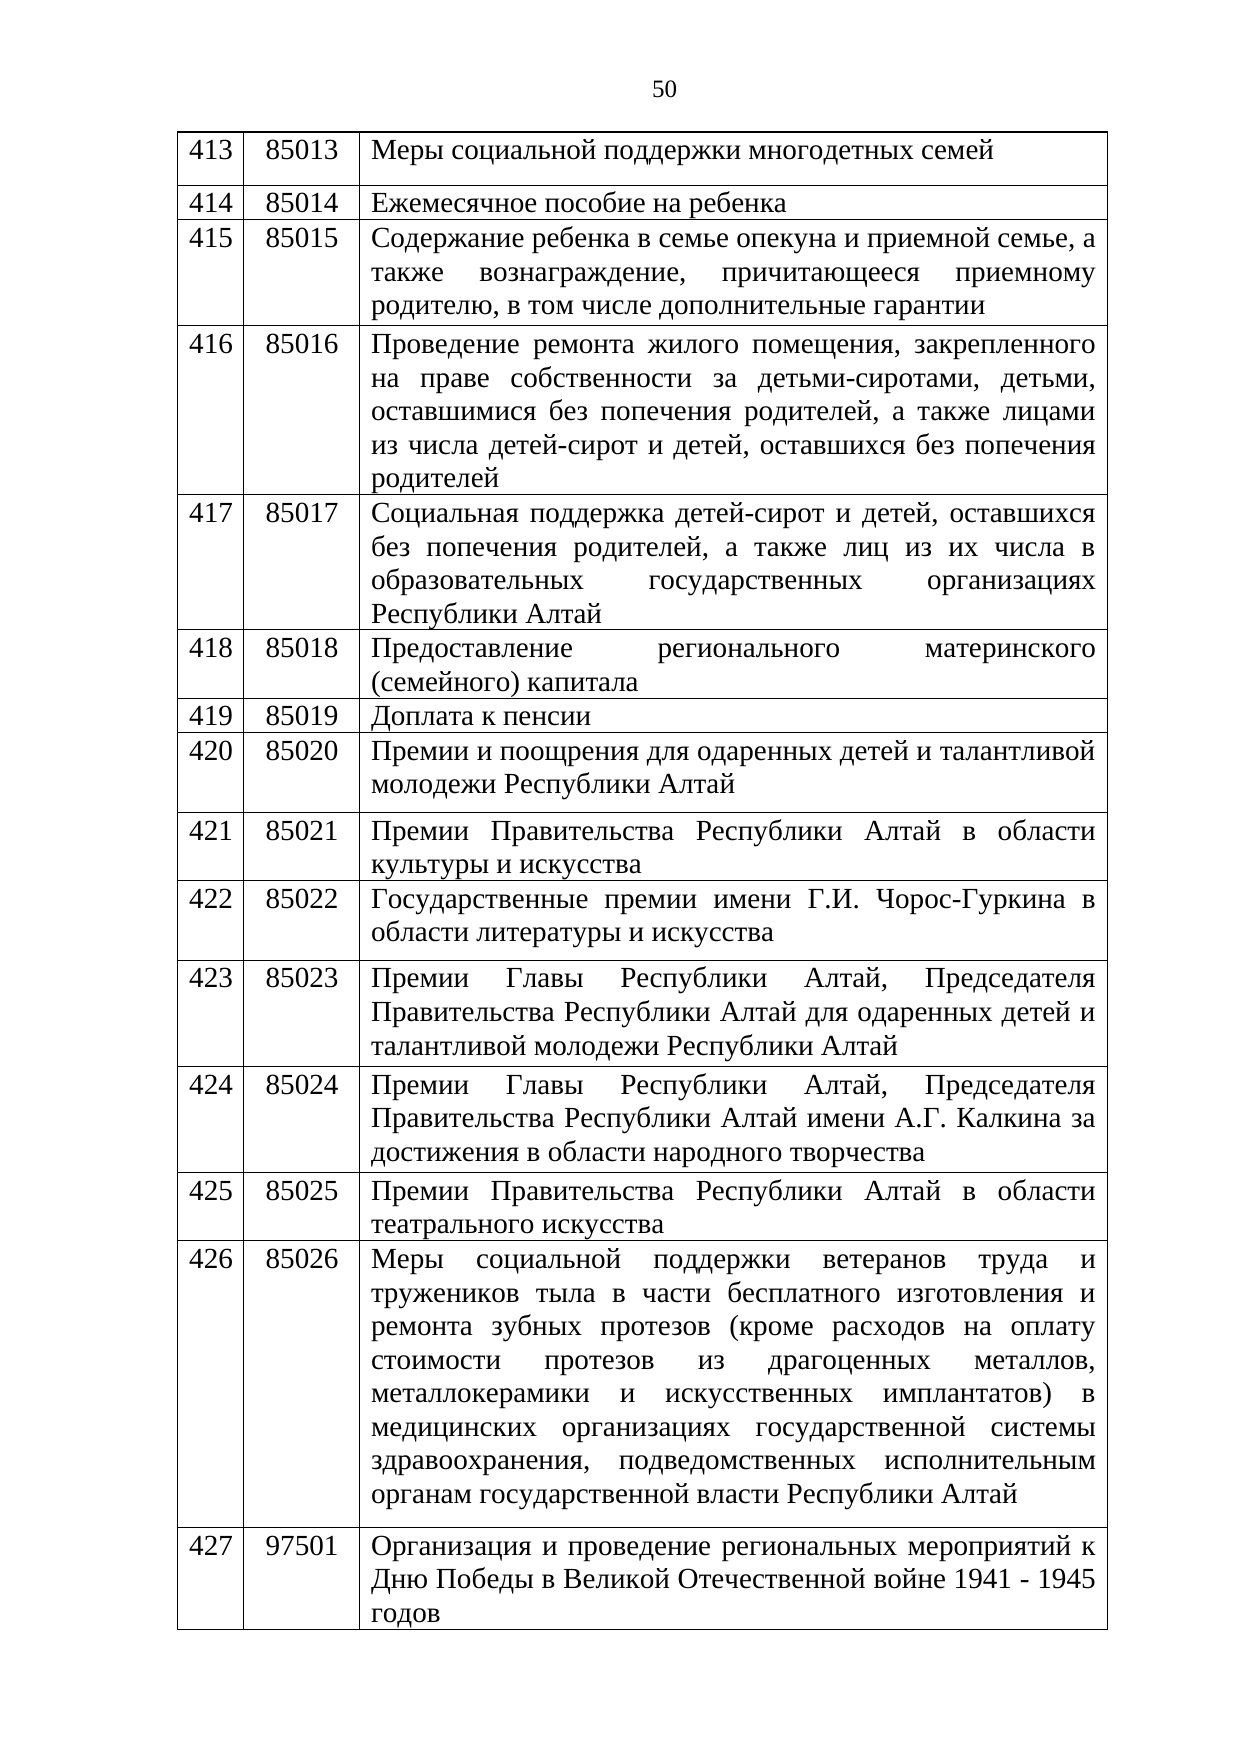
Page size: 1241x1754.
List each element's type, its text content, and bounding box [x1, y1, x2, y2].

table_cell Премии и поощрения для одаренных детей и талантливой молодежи Республики Алтай [360, 733, 1107, 812]
table_cell 413 [178, 133, 243, 184]
table_cell 85017 [244, 495, 359, 629]
table_cell 417 [178, 495, 243, 629]
table_cell Премии Правительства Республики Алтай в области культуры и искусства [360, 813, 1107, 880]
table_cell 418 [178, 630, 243, 697]
table_cell Премии Главы Республики Алтай, Председателя Правительства Республики Алтай имени А.Г. Калкина за достижения в области народного творчества [360, 1067, 1107, 1172]
table_cell Меры социальной поддержки многодетных семей [360, 133, 1107, 184]
table_cell Меры социальной поддержки ветеранов труда и тружеников тыла в части бесплатного изготовления и ремонта зубных протезов (кроме расходов на оплату стоимости протезов из драгоценных металлов, металлокерамики и искусственных имплантатов) в медицинских организациях государственной системы здравоохранения, подведомственных исполнительным органам государственной власти Республики Алтай [360, 1241, 1107, 1527]
table_cell Организация и проведение региональных мероприятий к Дню Победы в Великой Отечественной войне 1941 - 1945 годов [360, 1528, 1107, 1628]
table_cell 85022 [244, 881, 359, 959]
table_cell 85020 [244, 733, 359, 812]
table_cell 85016 [244, 326, 359, 494]
table_cell 85023 [244, 961, 359, 1066]
table_cell 425 [178, 1173, 243, 1240]
table_cell 85018 [244, 630, 359, 697]
table_cell Премии Главы Республики Алтай, Председателя Правительства Республики Алтай для одаренных детей и талантливой молодежи Республики Алтай [360, 961, 1107, 1066]
table_cell Проведение ремонта жилого помещения, закрепленного на праве собственности за детьми-сиротами, детьми, оставшимися без попечения родителей, а также лицами из числа детей-сирот и детей, оставшихся без попечения родителей [360, 326, 1107, 494]
table_cell Ежемесячное пособие на ребенка [360, 186, 1107, 219]
table_cell Доплата к пенсии [360, 699, 1107, 732]
table_cell 85013 [244, 133, 359, 184]
table_cell 427 [178, 1528, 243, 1628]
table_cell Государственные премии имени Г.И. Чорос-Гуркина в области литературы и искусства [360, 881, 1107, 959]
table_cell 85019 [244, 699, 359, 732]
table_cell Содержание ребенка в семье опекуна и приемной семье, а также вознаграждение, причитающееся приемному родителю, в том числе дополнительные гарантии [360, 220, 1107, 325]
table_cell 85025 [244, 1173, 359, 1240]
table_cell Предоставление регионального материнского (семейного) капитала [360, 630, 1107, 697]
table_cell 419 [178, 699, 243, 732]
table_cell Социальная поддержка детей-сирот и детей, оставшихся без попечения родителей, а также лиц из их числа в образовательных государственных организациях Республики Алтай [360, 495, 1107, 629]
table_cell 97501 [244, 1528, 359, 1628]
table_cell 415 [178, 220, 243, 325]
table_cell 422 [178, 881, 243, 959]
table_cell 426 [178, 1241, 243, 1527]
table_cell 423 [178, 961, 243, 1066]
table_cell 85021 [244, 813, 359, 880]
table_cell 424 [178, 1067, 243, 1172]
table_cell 85014 [244, 186, 359, 219]
table_cell 85015 [244, 220, 359, 325]
table_cell Премии Правительства Республики Алтай в области театрального искусства [360, 1173, 1107, 1240]
table_cell 414 [178, 186, 243, 219]
table_cell 85024 [244, 1067, 359, 1172]
table_cell 416 [178, 326, 243, 494]
table_cell 421 [178, 813, 243, 880]
table_cell 85026 [244, 1241, 359, 1527]
table_cell 420 [178, 733, 243, 812]
